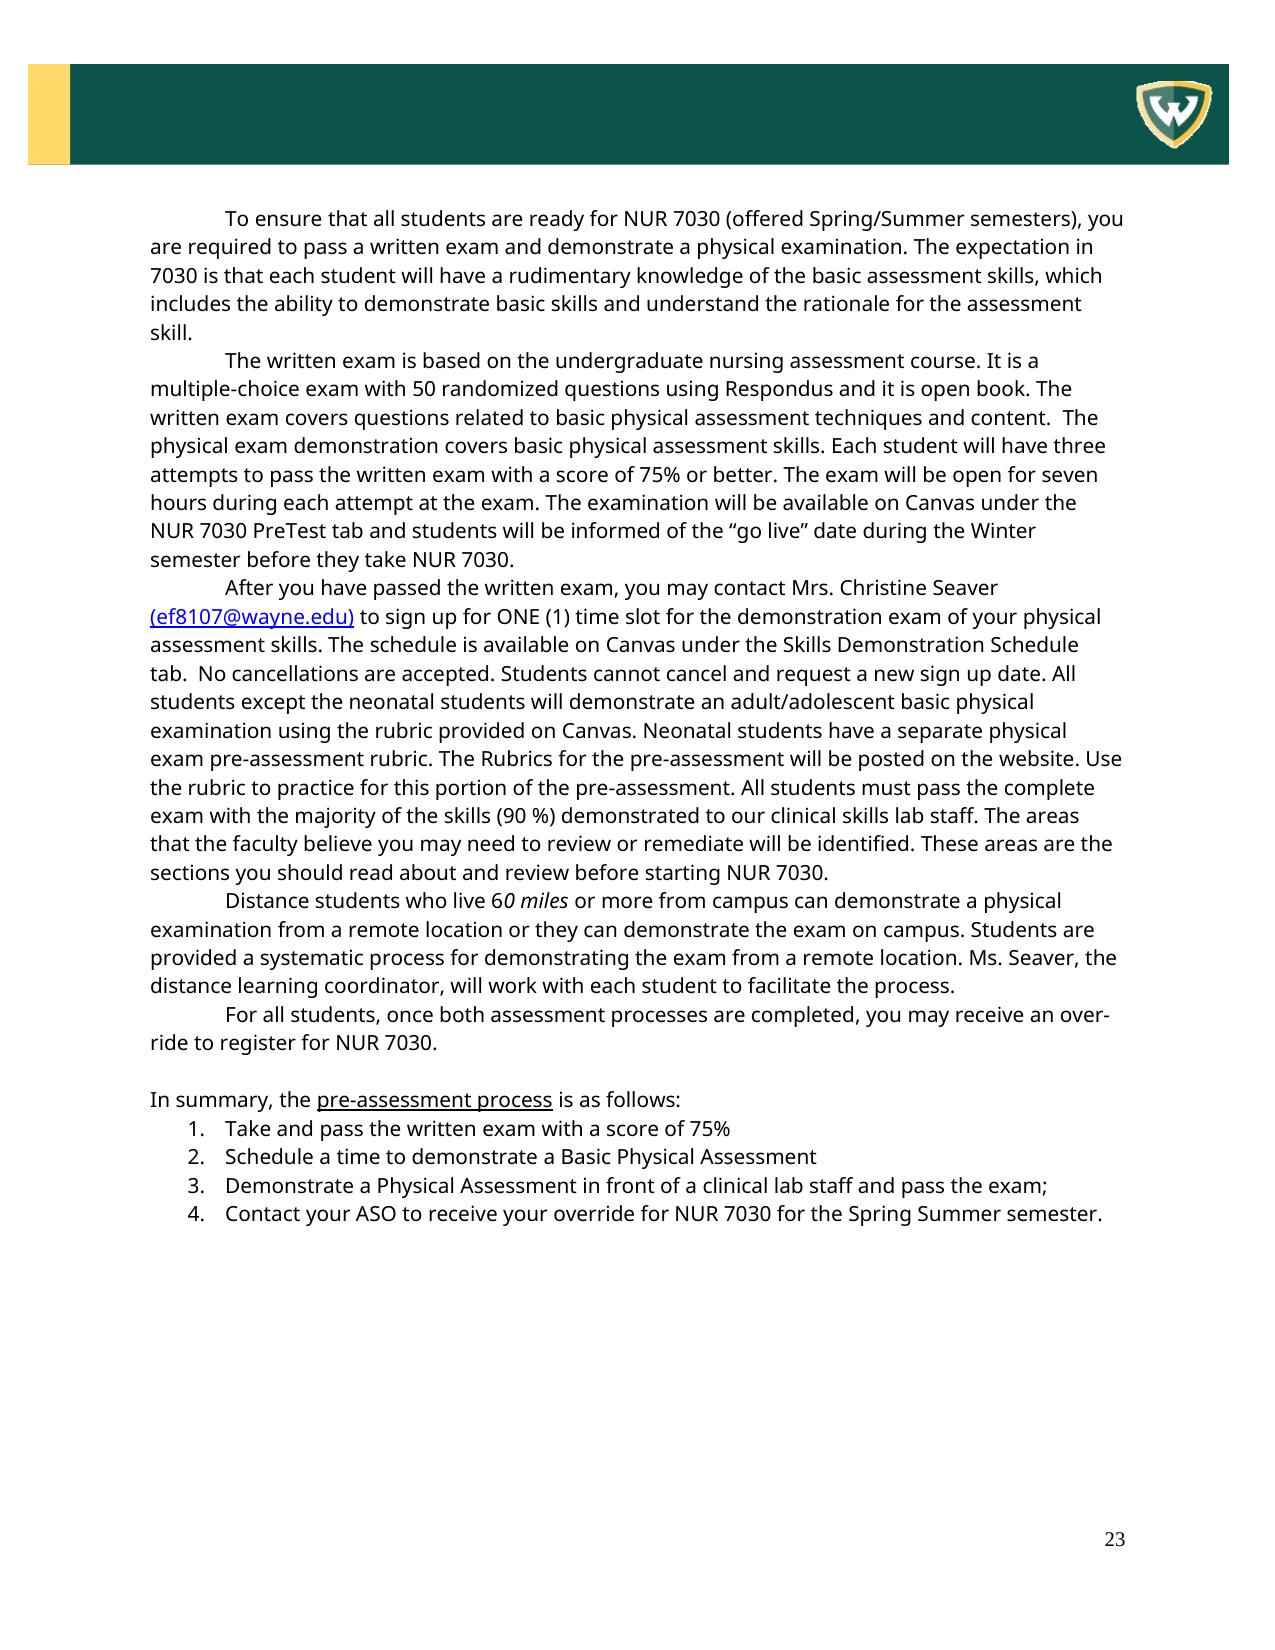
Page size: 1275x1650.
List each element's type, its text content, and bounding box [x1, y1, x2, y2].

text The written exam is based on the undergraduate nursing assessment course. It is a multiple-choice exam with 50 randomized questions using Respondus and it is open book. The written exam covers questions related to basic physical assessment techniques and content. The physical exam demonstration covers basic physical assessment skills. Each student will have three attempts to pass the written exam with a score of 75% or better. The exam will be open for seven hours during each attempt at the exam. The examination will be available on Canvas under the NUR 7030 PreTest tab and students will be informed of the “go live” date during the Winter semester before they take NUR 7030. [150, 346, 1125, 573]
list Schedule a time to demonstrate a Basic Physical Assessment [187, 1142, 1125, 1171]
text To ensure that all students are ready for NUR 7030 (offered Spring/Summer semesters), you are required to pass a written exam and demonstrate a physical examination. The expectation in 7030 is that each student will have a rudimentary knowledge of the basic assessment skills, which includes the ability to demonstrate basic skills and understand the rationale for the assessment skill. [150, 204, 1125, 346]
text For all students, once both assessment processes are completed, you may receive an over-ride to register for NUR 7030. [150, 1000, 1125, 1057]
text Distance students who live 60 miles or more from campus can demonstrate a physical examination from a remote location or they can demonstrate the exam on campus. Students are provided a systematic process for demonstrating the exam from a remote location. Ms. Seaver, the distance learning coordinator, will work with each student to facilitate the process. [150, 886, 1125, 1000]
text In summary, the pre-assessment process is as follows: [150, 1085, 1125, 1114]
picture [1131, 81, 1218, 149]
list Contact your ASO to receive your override for NUR 7030 for the Spring Summer semester. [187, 1199, 1125, 1228]
list Demonstrate a Physical Assessment in front of a clinical lab staff and pass the exam; [187, 1171, 1125, 1199]
text After you have passed the written exam, you may contact Mrs. Christine Seaver (ef8107@wayne.edu) to sign up for ONE (1) time slot for the demonstration exam of your physical assessment skills. The schedule is available on Canvas under the Skills Demonstration Schedule tab. No cancellations are accepted. Students cannot cancel and request a new sign up date. All students except the neonatal students will demonstrate an adult/adolescent basic physical examination using the rubric provided on Canvas. Neonatal students have a separate physical exam pre-assessment rubric. The Rubrics for the pre-assessment will be posted on the website. Use the rubric to practice for this portion of the pre-assessment. All students must pass the complete exam with the majority of the skills (90 %) demonstrated to our clinical skills lab staff. The areas that the faculty believe you may need to review or remediate will be identified. These areas are the sections you should read about and review before starting NUR 7030. [150, 573, 1125, 886]
list Take and pass the written exam with a score of 75% [187, 1114, 1125, 1142]
